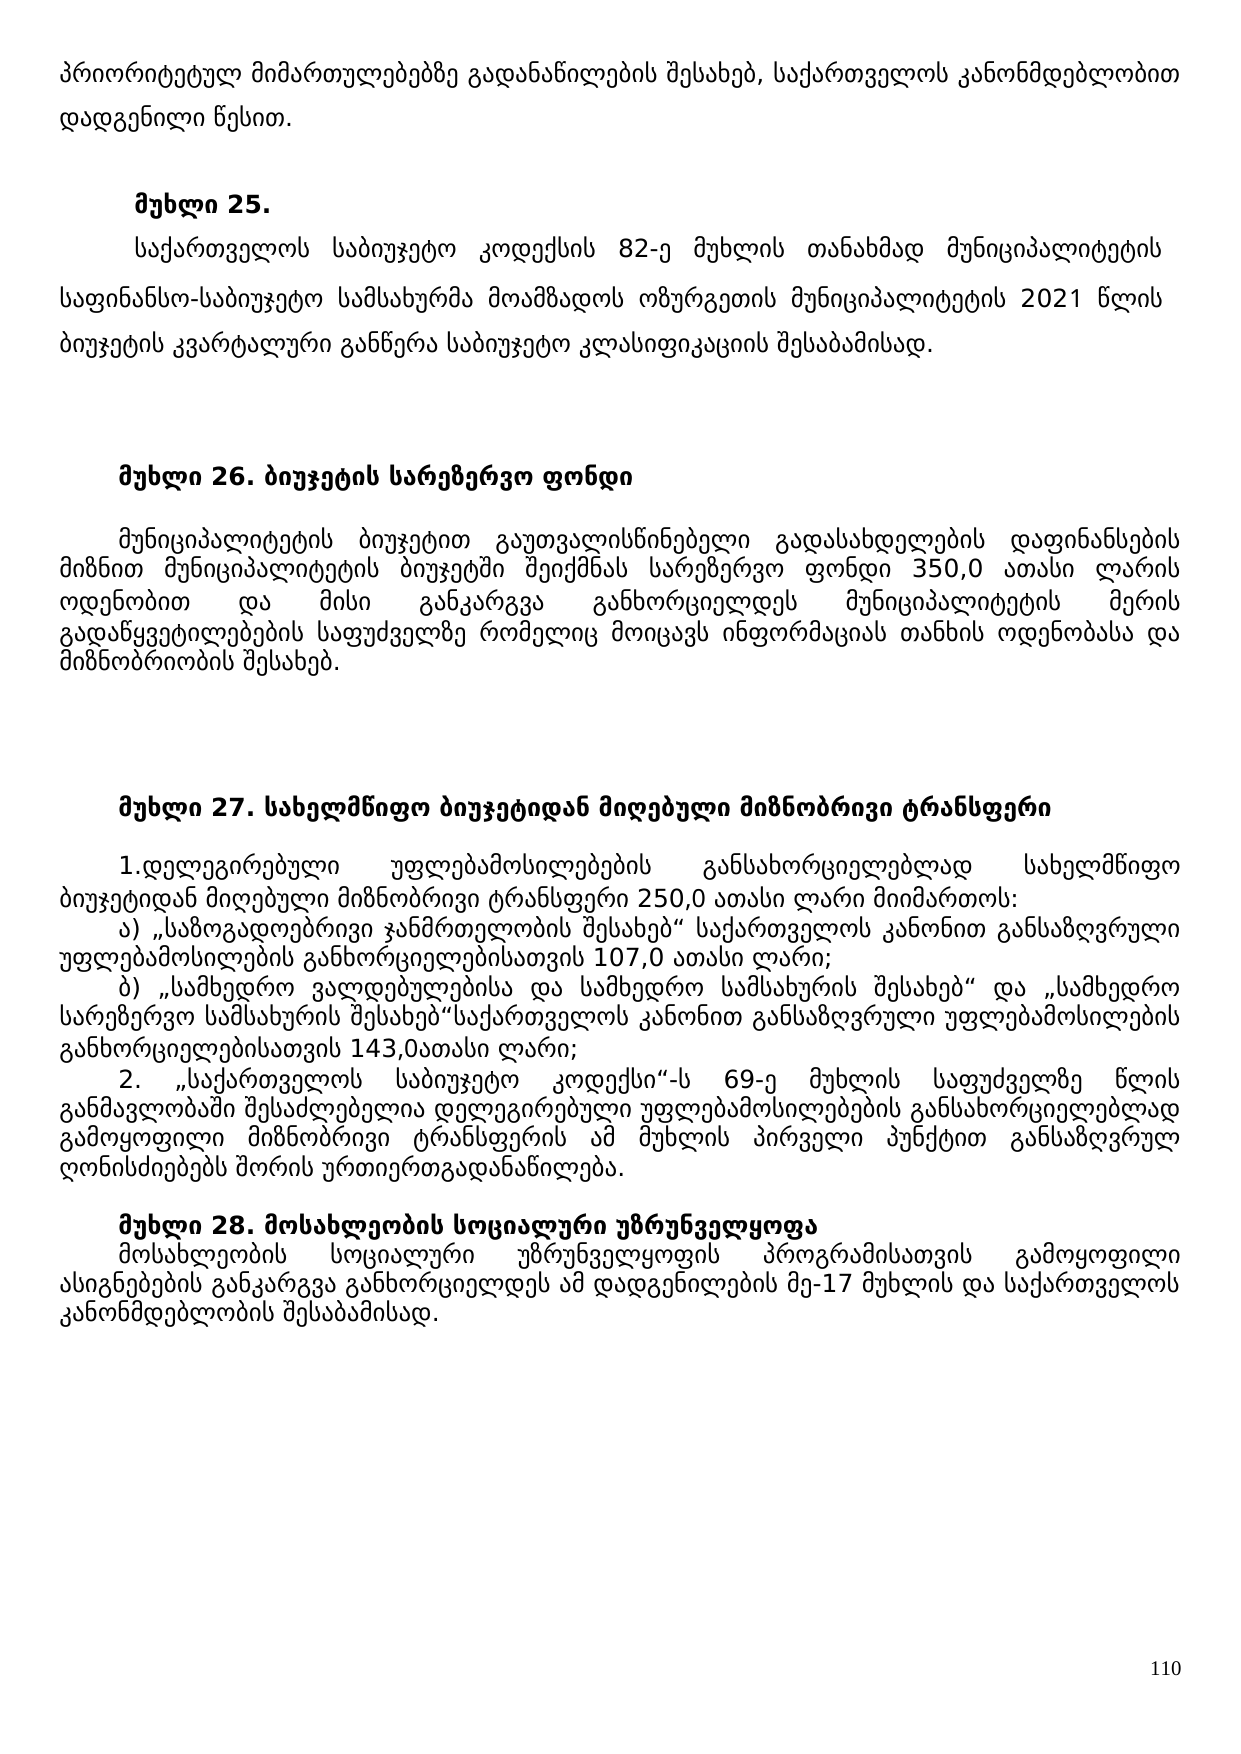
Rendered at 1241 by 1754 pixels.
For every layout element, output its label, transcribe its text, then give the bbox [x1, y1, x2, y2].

text 1.დელეგირებული უფლებამოსილებების განსახორციელებლად სახელმწიფო ბიუჯეტიდან მიღებული მიზნობრივი ტრანსფერი 250,0 ათასი ლარი მიიმართოს: [59, 851, 1181, 914]
text მუხლი 28. მოსახლეობის სოციალური უზრუნველყოფა [59, 1211, 1181, 1240]
text მუნიციპალიტეტის ბიუჯეტით გაუთვალისწინებელი გადასახდელების დაფინანსების მიზნით მუნიციპალიტეტის ბიუჯეტში შეიქმნას სარეზერვო ფონდი 350,0 ათასი ლარის ოდენობით და მისი განკარგვა განხორციელდეს მუნიციპალიტეტის მერის გადაწყვეტილებების საფუძველზე რომელიც მოიცავს ინფორმაციას თანხის ოდენობასა და მიზნობრიობის შესახებ. [59, 526, 1181, 676]
text მუხლი 25. [59, 190, 1181, 219]
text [59, 59, 1181, 132]
text მოსახლეობის სოციალური უზრუნველყოფის პროგრამისათვის გამოყოფილი ასიგნებების განკარგვა განხორციელდეს ამ დადგენილების მე-17 მუხლის და საქართველოს კანონმდებლობის შესაბამისად. [59, 1240, 1181, 1328]
text მუხლი 26. ბიუჯეტის სარეზერვო ფონდი [59, 462, 1181, 491]
text 2. „საქართველოს საბიუჯეტო კოდექსი“-ს 69-ე მუხლის საფუძველზე წლის განმავლობაში შესაძლებელია დელეგირებული უფლებამოსილებების განსახორციელებლად გამოყოფილი მიზნობრივი ტრანსფერის ამ მუხლის პირველი პუნქტით განსაზღვრულ ღონისძიებებს შორის ურთიერთგადანაწილება. [59, 1065, 1181, 1182]
text მუხლი 27. სახელმწიფო ბიუჯეტიდან მიღებული მიზნობრივი ტრანსფერი [59, 793, 1181, 822]
text ა) „საზოგადოებრივი ჯანმრთელობის შესახებ“ საქართველოს კანონით განსაზღვრული უფლებამოსილების განხორციელებისათვის 107,0 ათასი ლარი; [59, 914, 1181, 973]
text საქართველოს საბიუჯეტო კოდექსის 82-ე მუხლის თანახმად მუნიციპალიტეტის საფინანსო-საბიუჯეტო სამსახურმა მოამზადოს ოზურგეთის მუნიციპალიტეტის 2021 წლის ბიუჯეტის კვარტალური განწერა საბიუჯეტო კლასიფიკაციის შესაბამისად. [59, 234, 1163, 358]
text ბ) „სამხედრო ვალდებულებისა და სამხედრო სამსახურის შესახებ“ და „სამხედრო სარეზერვო სამსახურის შესახებ“საქართველოს კანონით განსაზღვრული უფლებამოსილების განხორციელებისათვის 143,0ათასი ლარი; [59, 973, 1181, 1065]
